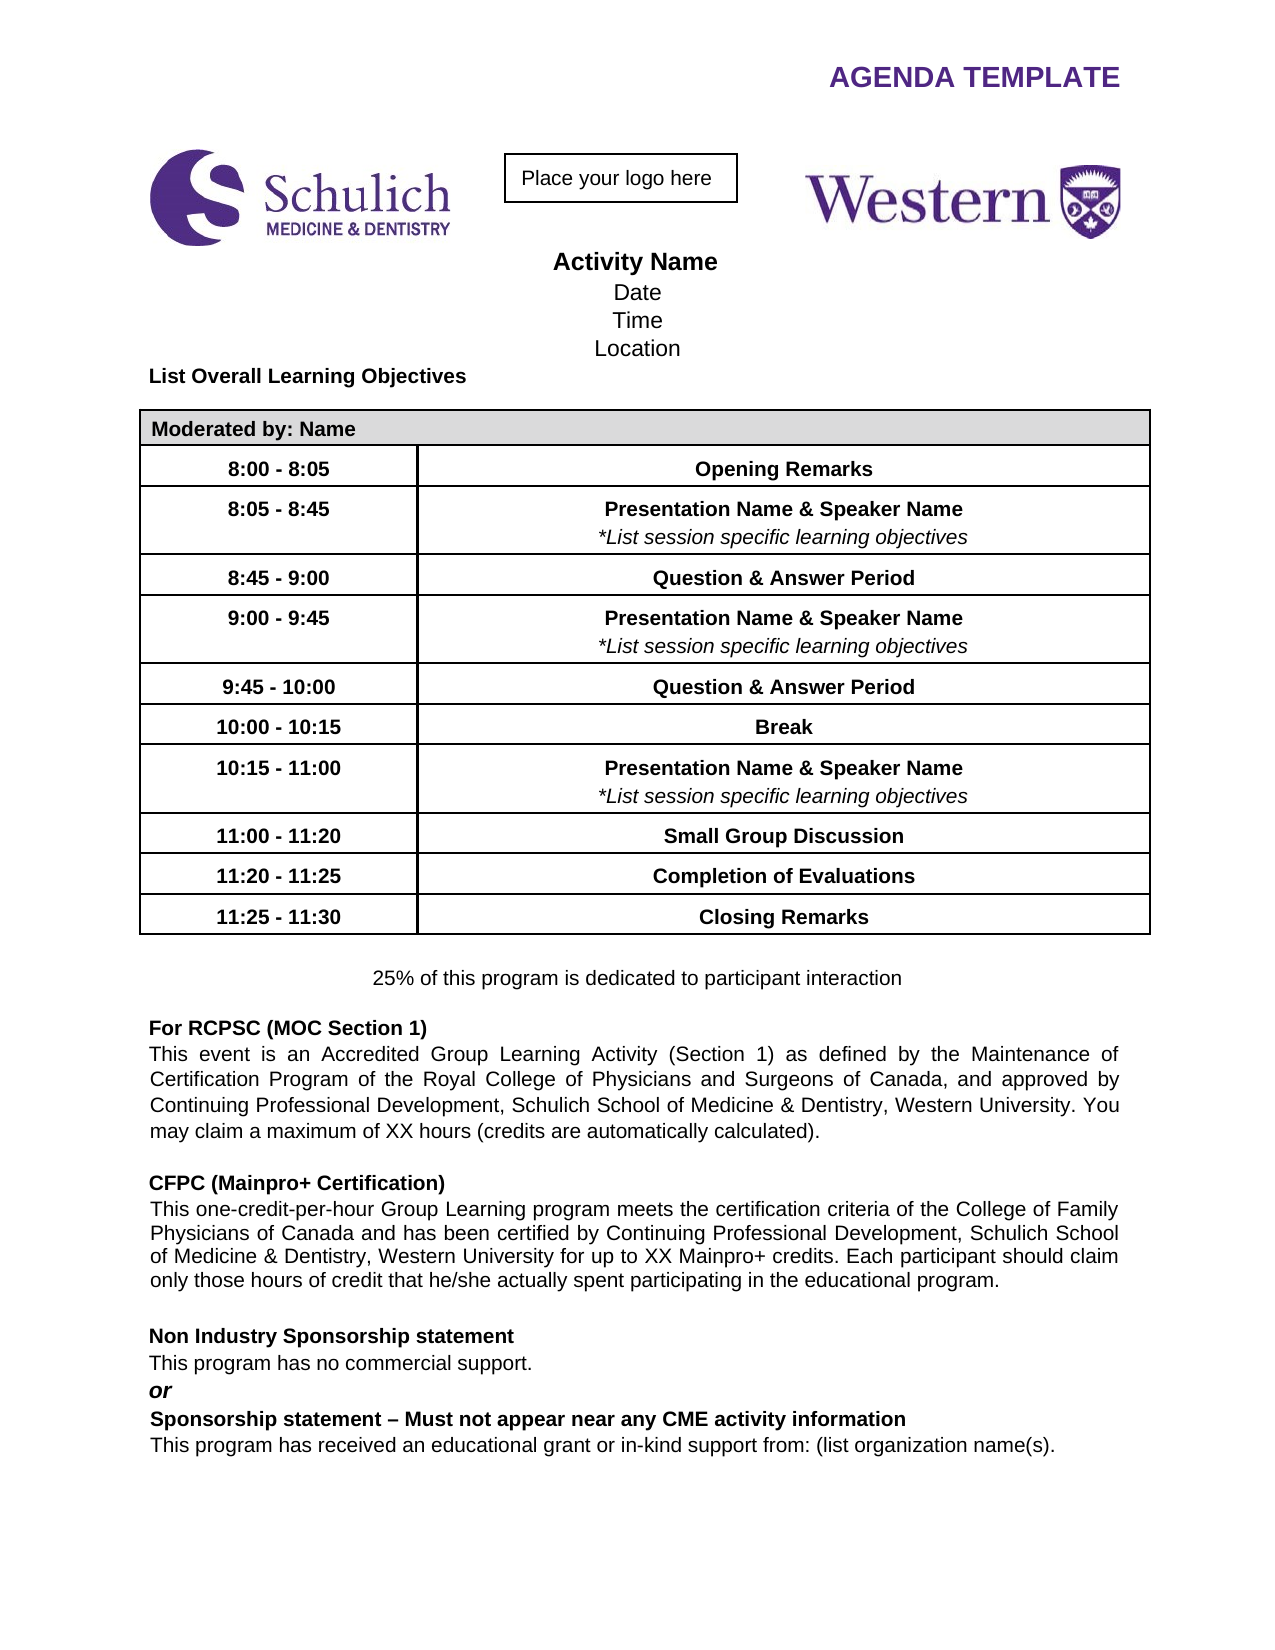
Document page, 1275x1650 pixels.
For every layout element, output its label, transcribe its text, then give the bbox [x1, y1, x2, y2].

table_header Place your logo here [506, 155, 736, 201]
text List Overall Learning Objectives [148, 364, 1121, 388]
table_cell Question & Answer Period [419, 664, 1149, 703]
table_cell 8:05 - 8:45 [141, 487, 416, 553]
text Sponsorship statement – Must not appear near any CME activity information [150, 1407, 1121, 1431]
text 25% of this program is dedicated to participant interaction [155, 966, 1121, 989]
text Time [154, 307, 1121, 333]
picture [805, 165, 1121, 239]
table_cell 11:20 - 11:25 [141, 854, 416, 892]
text Non Industry Sponsorship statement [148, 1323, 542, 1347]
table_cell Closing Remarks [419, 895, 1149, 933]
text Date [154, 278, 1121, 305]
text Activity Name [150, 247, 1121, 276]
text For RCPSC (MOC Section 1) [148, 1016, 1121, 1039]
table_header Moderated by: Name [141, 411, 1149, 444]
text CFPC (Mainpro+ Certification) [148, 1171, 1121, 1194]
text This program has received an educational grant or in-kind support from: (list organization name(s). [150, 1432, 1121, 1456]
table_cell 9:45 - 10:00 [141, 664, 416, 703]
table_cell 11:25 - 11:30 [141, 895, 416, 933]
table_cell 11:00 - 11:20 [141, 814, 416, 852]
text This one-credit-per-hour Group Learning program meets the certification criteria of the College of Family Physicians of Canada and has been certified by Continuing Professional Development, Schulich School of Medicine & Dentistry, Western University for up to XX Mainpro+ credits. Each participant should claim only those hours of credit that he/she actually spent participating in the educational program. [150, 1196, 1121, 1292]
table_cell 8:45 - 9:00 [141, 555, 416, 594]
table_cell Opening Remarks [419, 446, 1149, 485]
text This event is an Accredited Group Learning Activity (Section 1) as defined by the Maintenance of Certification Program of the Royal College of Physicians and Surgeons of Canada, and approved by Continuing Professional Development, Schulich School of Medicine & Dentistry, Western University. You may claim a maximum of XX hours (credits are automatically calculated). [148, 1041, 1121, 1143]
table_cell Small Group Discussion [419, 814, 1149, 852]
text or [148, 1377, 542, 1403]
text This program has no commercial support. [148, 1350, 542, 1374]
table_cell 10:00 - 10:15 [141, 705, 416, 743]
table_cell Break [419, 705, 1149, 743]
text Location [154, 335, 1120, 362]
table_cell Completion of Evaluations [419, 854, 1149, 892]
table_cell 8:00 - 8:05 [141, 446, 416, 485]
table_cell 10:15 - 11:00 [141, 745, 416, 812]
picture [150, 149, 451, 246]
table_cell Presentation Name & Speaker Name *List session specific learning objectives [419, 487, 1149, 553]
table_cell Question & Answer Period [419, 555, 1149, 594]
table_cell Presentation Name & Speaker Name *List session specific learning objectives [419, 745, 1149, 812]
table_cell Presentation Name & Speaker Name *List session specific learning objectives [419, 596, 1149, 662]
table_cell 9:00 - 9:45 [141, 596, 416, 662]
